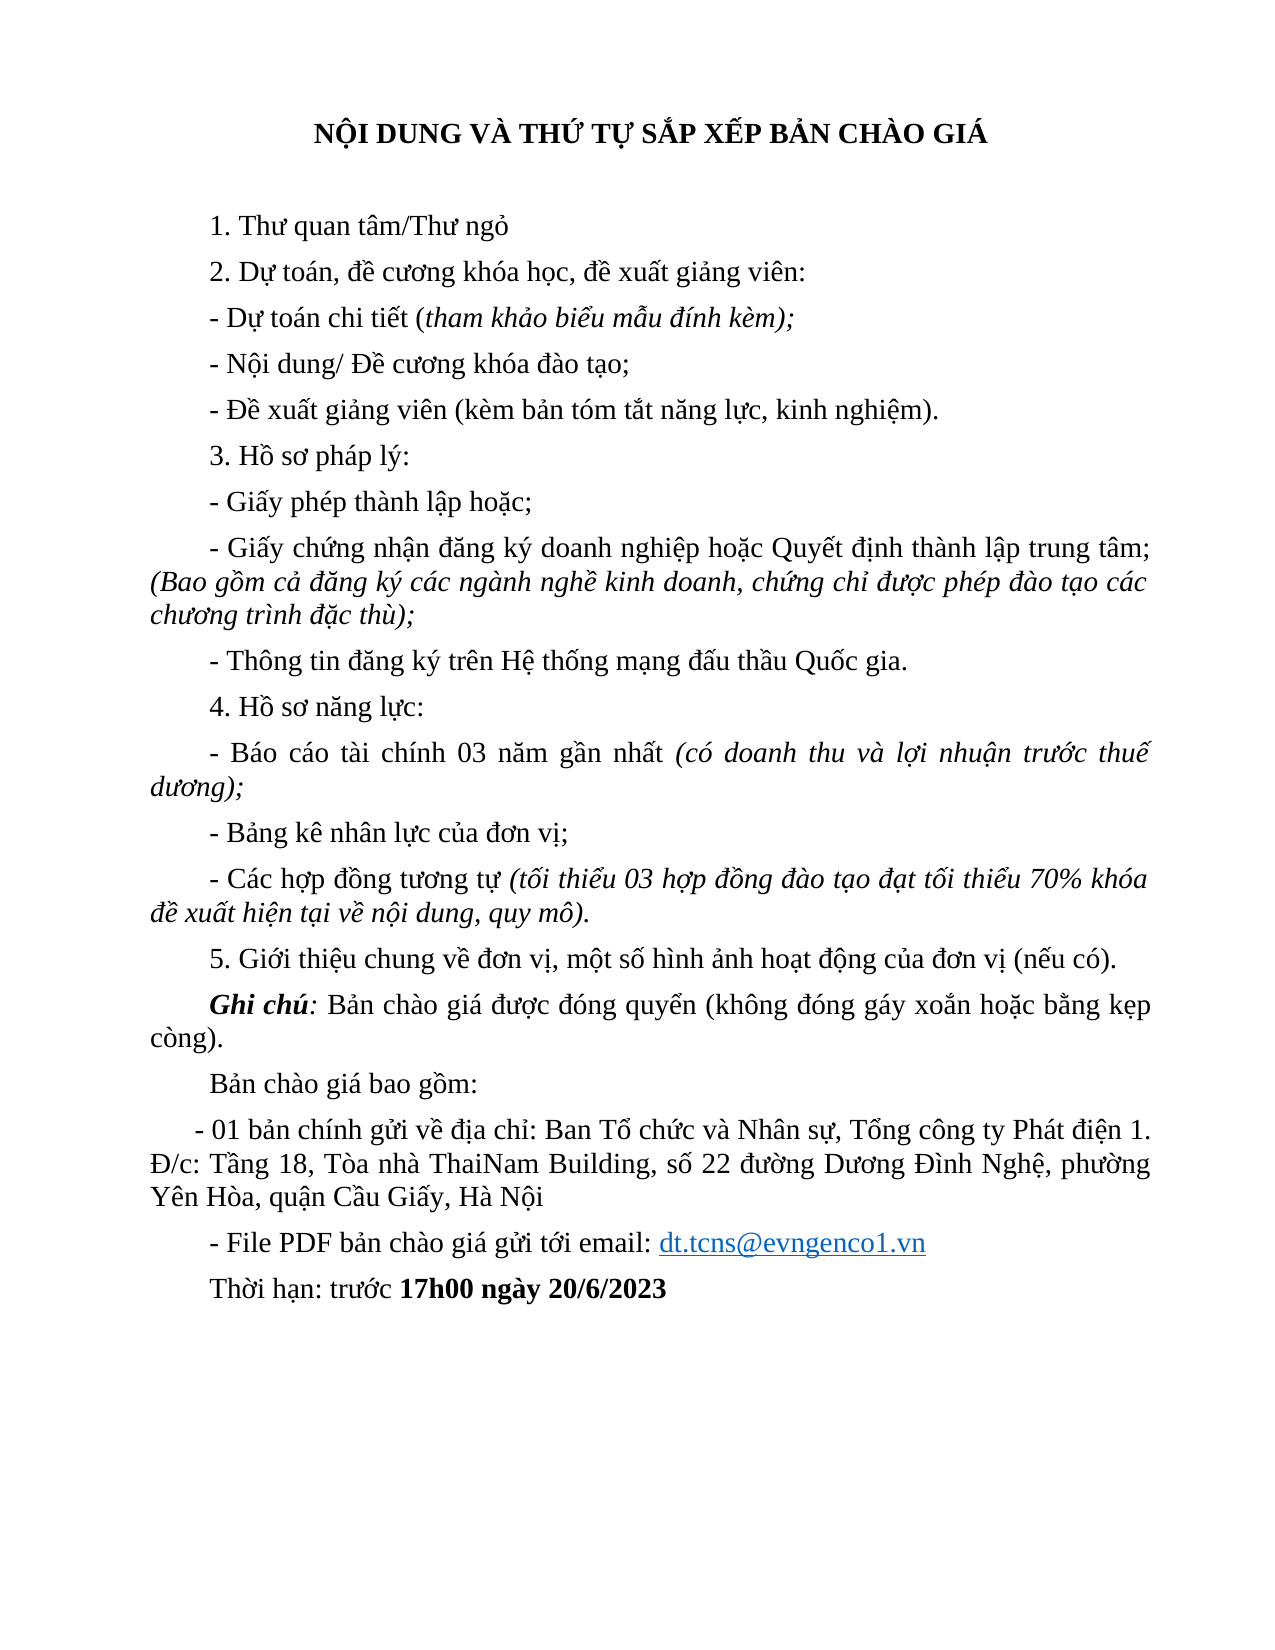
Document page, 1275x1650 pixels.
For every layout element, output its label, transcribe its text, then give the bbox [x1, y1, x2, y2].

text 1. Thư quan tâm/Thư ngỏ [150, 208, 1152, 242]
text - Dự toán chi tiết (tham khảo biểu mẫu đính kèm); [150, 300, 1152, 334]
text 3. Hồ sơ pháp lý: [150, 438, 1152, 472]
text 5. Giới thiệu chung về đơn vị, một số hình ảnh hoạt động của đơn vị (nếu có). [150, 941, 1152, 974]
text - Giấy phép thành lập hoặc; [150, 484, 1152, 518]
text - Nội dung/ Đề cương khóa đào tạo; [150, 346, 1152, 380]
text - Đề xuất giảng viên (kèm bản tóm tắt năng lực, kinh nghiệm). [150, 392, 1152, 426]
text - Bảng kê nhân lực của đơn vị; [150, 815, 1152, 849]
text - Các hợp đồng tương tự (tối thiểu 03 hợp đồng đào tạo đạt tối thiểu 70% khóa đề xuất hiện tại về nội dung, quy mô). [150, 861, 1152, 928]
text - Thông tin đăng ký trên Hệ thống mạng đấu thầu Quốc gia. [150, 643, 1152, 677]
text Thời hạn: trước 17h00 ngày 20/6/2023 [150, 1272, 1152, 1305]
text Ghi chú: Bản chào giá được đóng quyển (không đóng gáy xoắn hoặc bằng kẹp còng). [150, 987, 1152, 1054]
text Bản chào giá bao gồm: [150, 1066, 1152, 1100]
text - File PDF bản chào giá gửi tới email: dt.tcns@evngenco1.vn [150, 1226, 1152, 1259]
text 2. Dự toán, đề cương khóa học, đề xuất giảng viên: [150, 254, 1152, 288]
text - Giấy chứng nhận đăng ký doanh nghiệp hoặc Quyết định thành lập trung tâm; (Bao gồm cả đăng ký các ngành nghề kinh doanh, chứng chỉ được phép đào tạo các chương trình đặc thù); [150, 530, 1152, 631]
text - 01 bản chính gửi về địa chỉ: Ban Tổ chức và Nhân sự, Tổng công ty Phát điện 1. Đ/c: Tầng 18, Tòa nhà ThaiNam Building, số 22 đường Dương Đình Nghệ, phường Yên Hòa, quận Cầu Giấy, Hà Nội [150, 1112, 1152, 1213]
text NỘI DUNG VÀ THỨ TỰ SẮP XẾP BẢN CHÀO GIÁ [150, 116, 1152, 149]
text - Báo cáo tài chính 03 năm gần nhất (có doanh thu và lợi nhuận trước thuế dương); [150, 736, 1152, 803]
text 4. Hồ sơ năng lực: [150, 689, 1152, 723]
